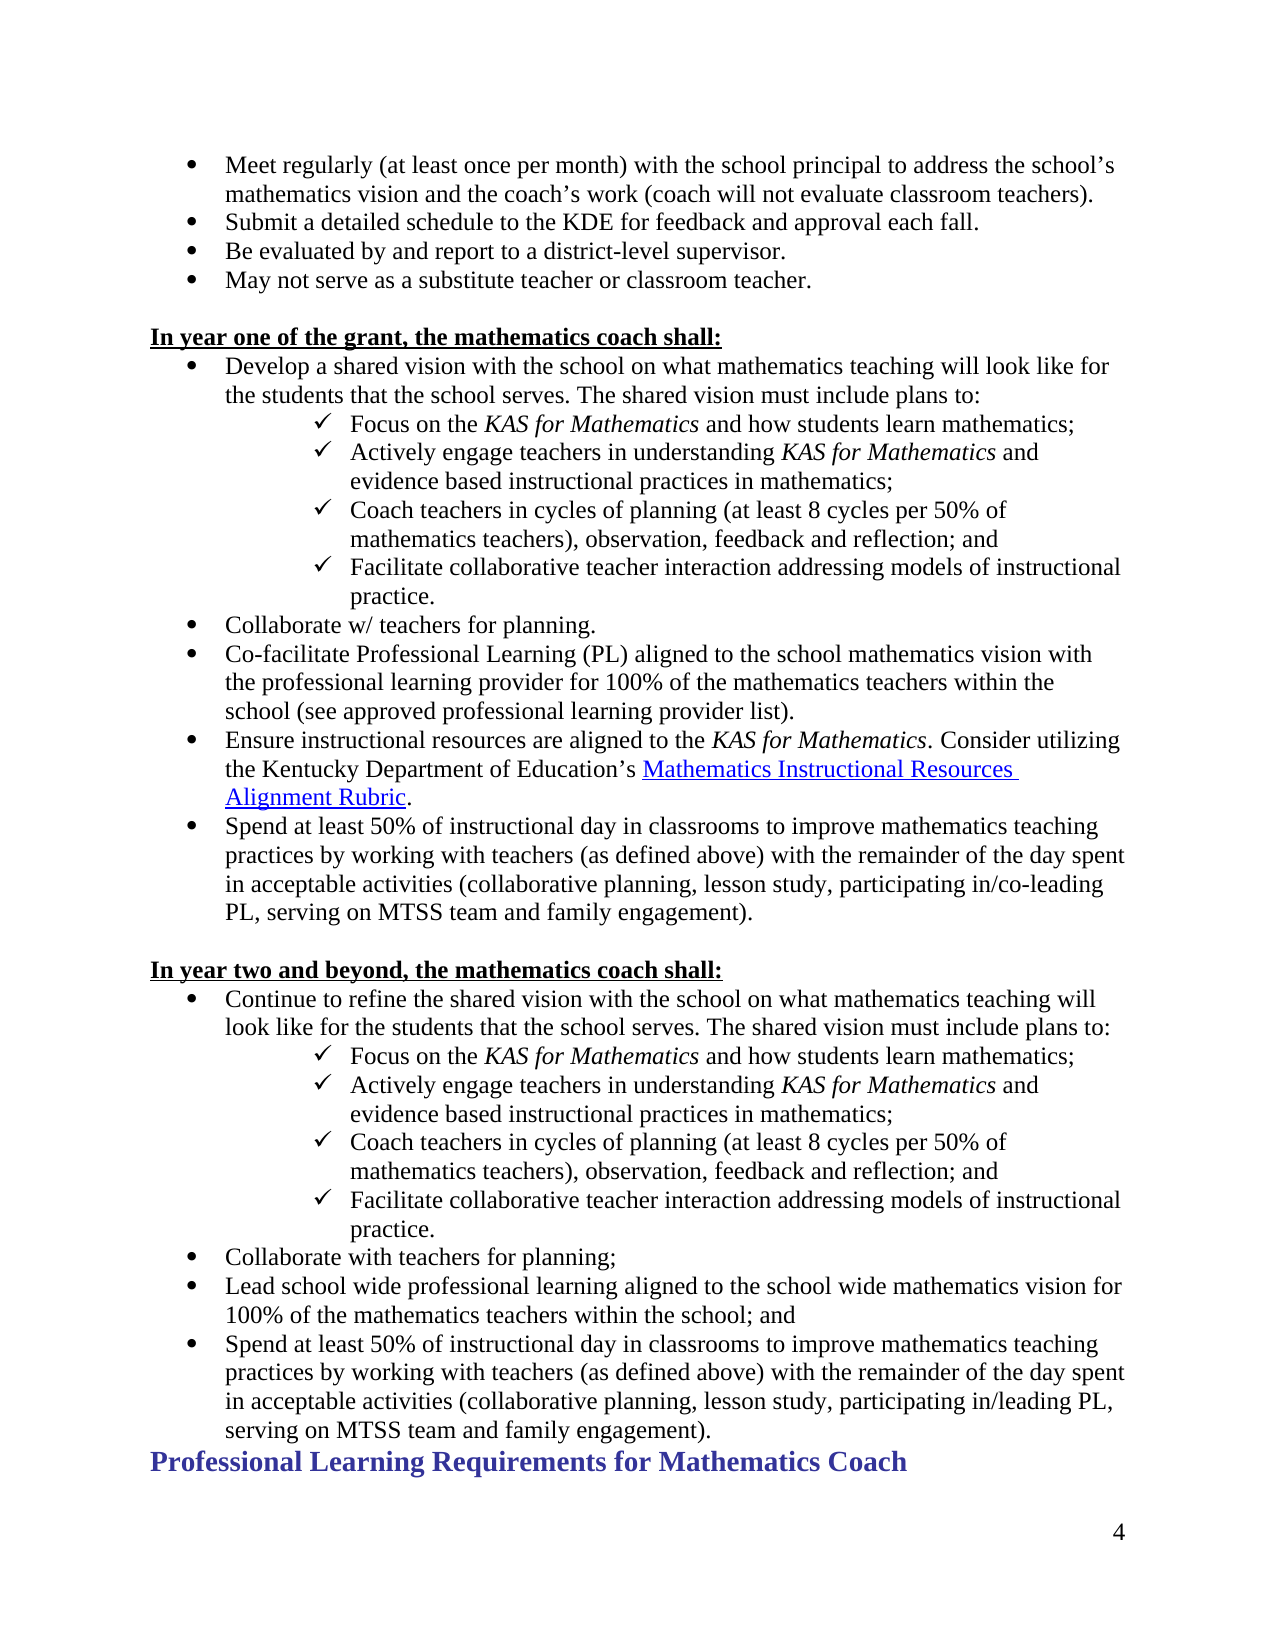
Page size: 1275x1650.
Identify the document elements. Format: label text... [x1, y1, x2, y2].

list Spend at least 50% of instructional day in classrooms to improve mathematics teaching practices by working with teachers (as defined above) with the remainder of the day spent in acceptable activities (collaborative planning, lesson study, participating in/co-leading PL, serving on MTSS team and family engagement). [187, 811, 1125, 926]
list Co-facilitate Professional Learning (PL) aligned to the school mathematics vision with the professional learning provider for 100% of the mathematics teachers within the school (see approved professional learning provider list). [187, 639, 1125, 725]
list Actively engage teachers in understanding KAS for Mathematics and evidence based instructional practices in mathematics; [312, 1070, 1125, 1127]
list Collaborate w/ teachers for planning. [187, 610, 1125, 639]
list Spend at least 50% of instructional day in classrooms to improve mathematics teaching practices by working with teachers (as defined above) with the remainder of the day spent in acceptable activities (collaborative planning, lesson study, participating in/leading PL, serving on MTSS team and family engagement). [187, 1329, 1125, 1444]
list Develop a shared vision with the school on what mathematics teaching will look like for the students that the school serves. The shared vision must include plans to: [187, 351, 1125, 409]
list Coach teachers in cycles of planning (at least 8 cycles per 50% of mathematics teachers), observation, feedback and reflection; and [312, 1127, 1125, 1185]
list Lead school wide professional learning aligned to the school wide mathematics vision for 100% of the mathematics teachers within the school; and [187, 1271, 1125, 1329]
list Focus on the KAS for Mathematics and how students learn mathematics; [312, 409, 1125, 437]
text Professional Learning Requirements for Mathematics Coach [150, 1444, 1125, 1477]
list Facilitate collaborative teacher interaction addressing models of instructional practice. [312, 1185, 1125, 1242]
list Coach teachers in cycles of planning (at least 8 cycles per 50% of mathematics teachers), observation, feedback and reflection; and [312, 495, 1125, 552]
list Meet regularly (at least once per month) with the school principal to address the school’s mathematics vision and the coach’s work (coach will not evaluate classroom teachers). [187, 150, 1125, 207]
list Be evaluated by and report to a district-level supervisor. [187, 236, 1125, 265]
list Focus on the KAS for Mathematics and how students learn mathematics; [312, 1041, 1125, 1070]
list Submit a detailed schedule to the KDE for feedback and approval each fall. [187, 207, 1125, 236]
text In year two and beyond, the mathematics coach shall: [150, 955, 1125, 984]
text In year one of the grant, the mathematics coach shall: [150, 322, 1125, 351]
list Ensure instructional resources are aligned to the KAS for Mathematics. Consider utilizing the Kentucky Department of Education’s Mathematics Instructional Resources Alignment Rubric. [187, 725, 1125, 811]
list May not serve as a substitute teacher or classroom teacher. [187, 265, 1125, 294]
list Actively engage teachers in understanding KAS for Mathematics and evidence based instructional practices in mathematics; [312, 437, 1125, 495]
list Continue to refine the shared vision with the school on what mathematics teaching will look like for the students that the school serves. The shared vision must include plans to: [187, 984, 1125, 1041]
list Facilitate collaborative teacher interaction addressing models of instructional practice. [312, 552, 1125, 610]
list Collaborate with teachers for planning; [187, 1242, 1125, 1271]
